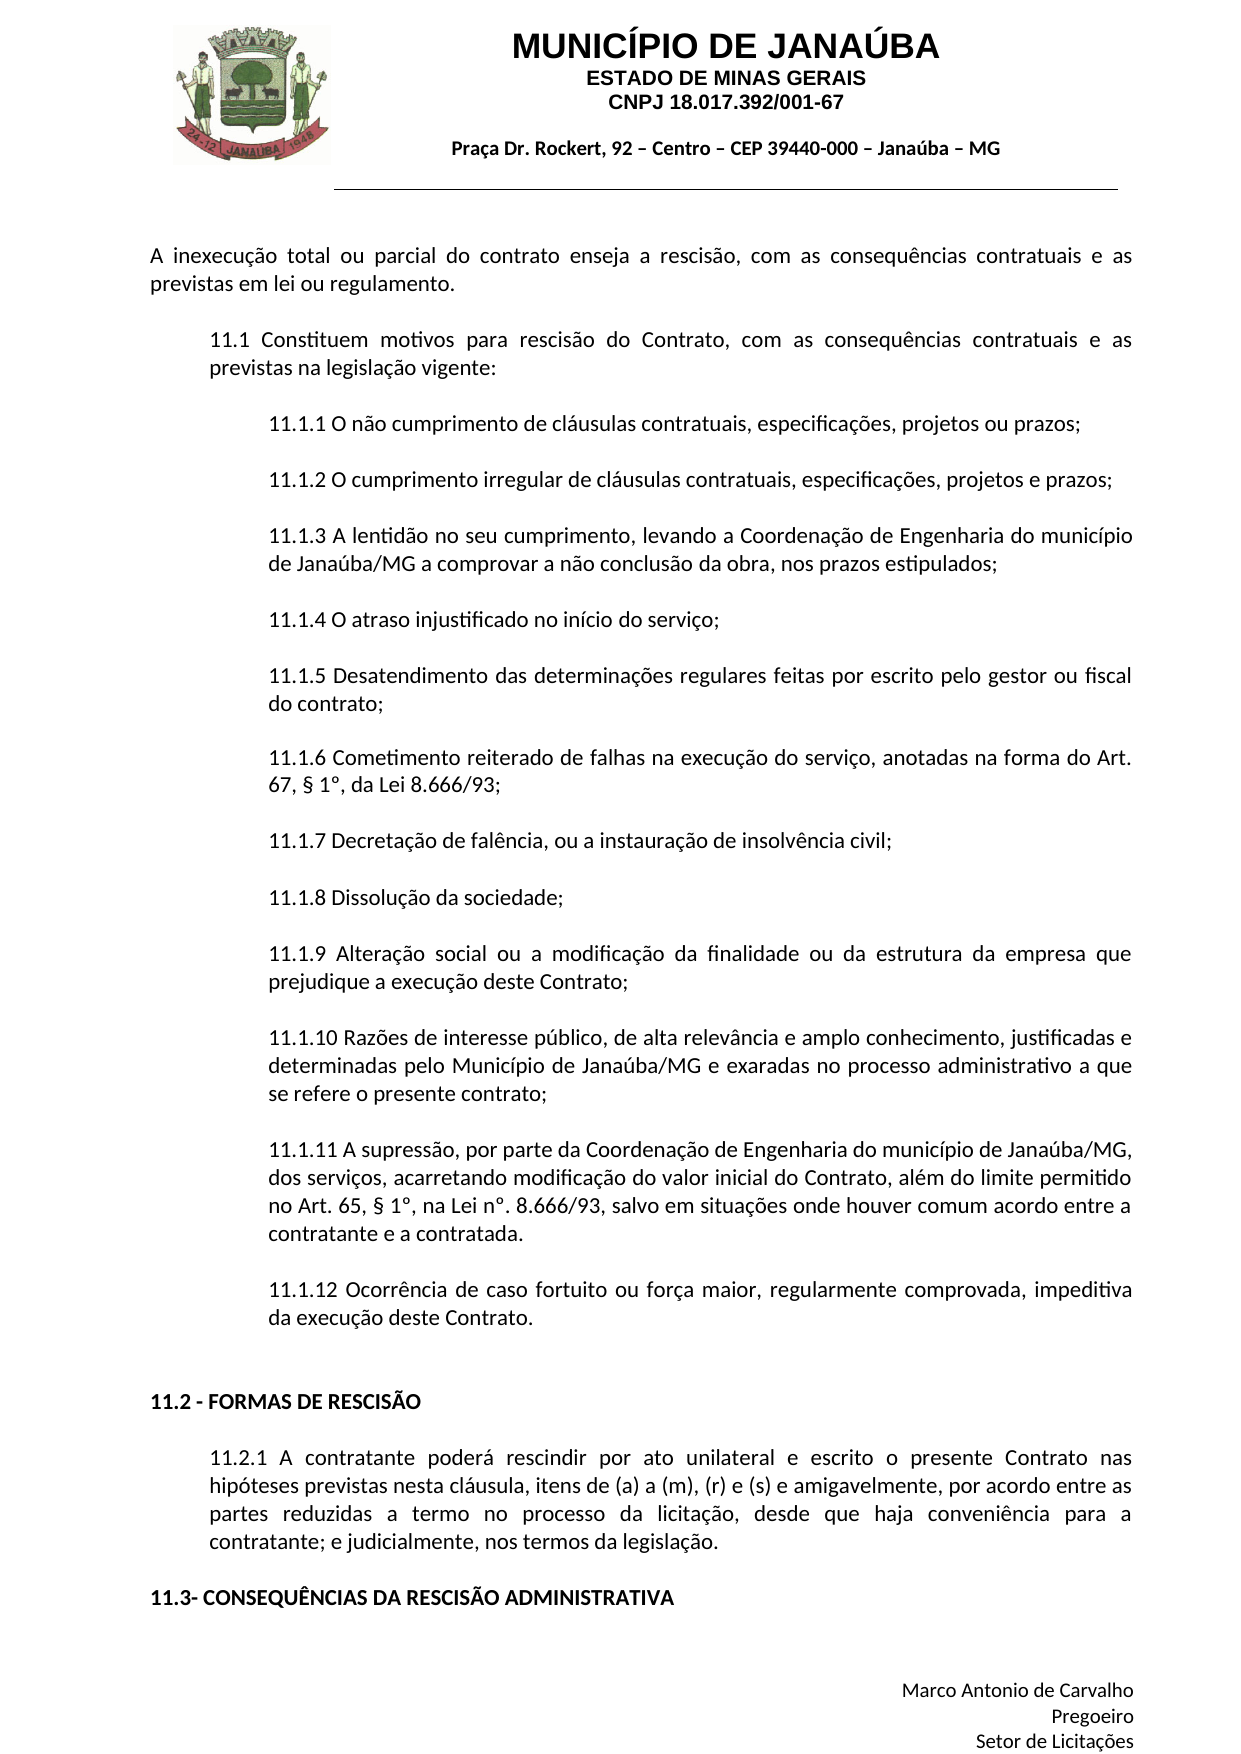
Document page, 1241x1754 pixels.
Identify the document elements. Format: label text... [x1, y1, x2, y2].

text 11.1.2 O cumprimento irregular de cláusulas contratuais, especificações, projetos e prazos; [268, 465, 1134, 493]
text 11.2.1 A contratante poderá rescindir por ato unilateral e escrito o presente Contrato nas hipóteses previstas nesta cláusula, itens de (a) a (m), (r) e (s) e amigavelmente, por acordo entre as partes reduzidas a termo no processo da licitação, desde que haja conveniência para a contratante; e judicialmente, nos termos da legislação. [209, 1443, 1134, 1555]
text 11.1.9 Alteração social ou a modificação da finalidade ou da estrutura da empresa que prejudique a execução deste Contrato; [268, 939, 1134, 995]
text 11.2 - FORMAS DE RESCISÃO [150, 1387, 1134, 1415]
text 11.1.11 A supressão, por parte da Coordenação de Engenharia do município de Janaúba/MG, dos serviços, acarretando modificação do valor inicial do Contrato, além do limite permitido no Art. 65, § 1º, na Lei nº. 8.666/93, salvo em situações onde houver comum acordo entre a contratante e a contratada. [268, 1135, 1134, 1247]
text 11.1.4 O atraso injustificado no início do serviço; [268, 605, 1134, 633]
text 11.1.3 A lentidão no seu cumprimento, levando a Coordenação de Engenharia do município de Janaúba/MG a comprovar a não conclusão da obra, nos prazos estipulados; [268, 521, 1134, 577]
text 11.1 Constituem motivos para rescisão do Contrato, com as consequências contratuais e as previstas na legislação vigente: [209, 325, 1134, 381]
text 11.1.1 O não cumprimento de cláusulas contratuais, especificações, projetos ou prazos; [268, 409, 1134, 437]
picture [173, 25, 331, 165]
text 11.1.6 Cometimento reiterado de falhas na execução do serviço, anotadas na forma do Art. 67, § 1º, da Lei 8.666/93; [268, 743, 1134, 799]
text 11.1.12 Ocorrência de caso fortuito ou força maior, regularmente comprovada, impeditiva da execução deste Contrato. [268, 1275, 1134, 1331]
text A inexecução total ou parcial do contrato enseja a rescisão, com as consequências contratuais e as previstas em lei ou regulamento. [150, 241, 1134, 297]
text 11.1.8 Dissolução da sociedade; [268, 883, 1134, 911]
text 11.1.5 Desatendimento das determinações regulares feitas por escrito pelo gestor ou fiscal do contrato; [268, 661, 1134, 717]
text 11.1.7 Decretação de falência, ou a instauração de insolvência civil; [268, 827, 1134, 855]
text 11.3- CONSEQUÊNCIAS DA RESCISÃO ADMINISTRATIVA [150, 1583, 1134, 1611]
text 11.1.10 Razões de interesse público, de alta relevância e amplo conhecimento, justificadas e determinadas pelo Município de Janaúba/MG e exaradas no processo administrativo a que se refere o presente contrato; [268, 1023, 1134, 1107]
